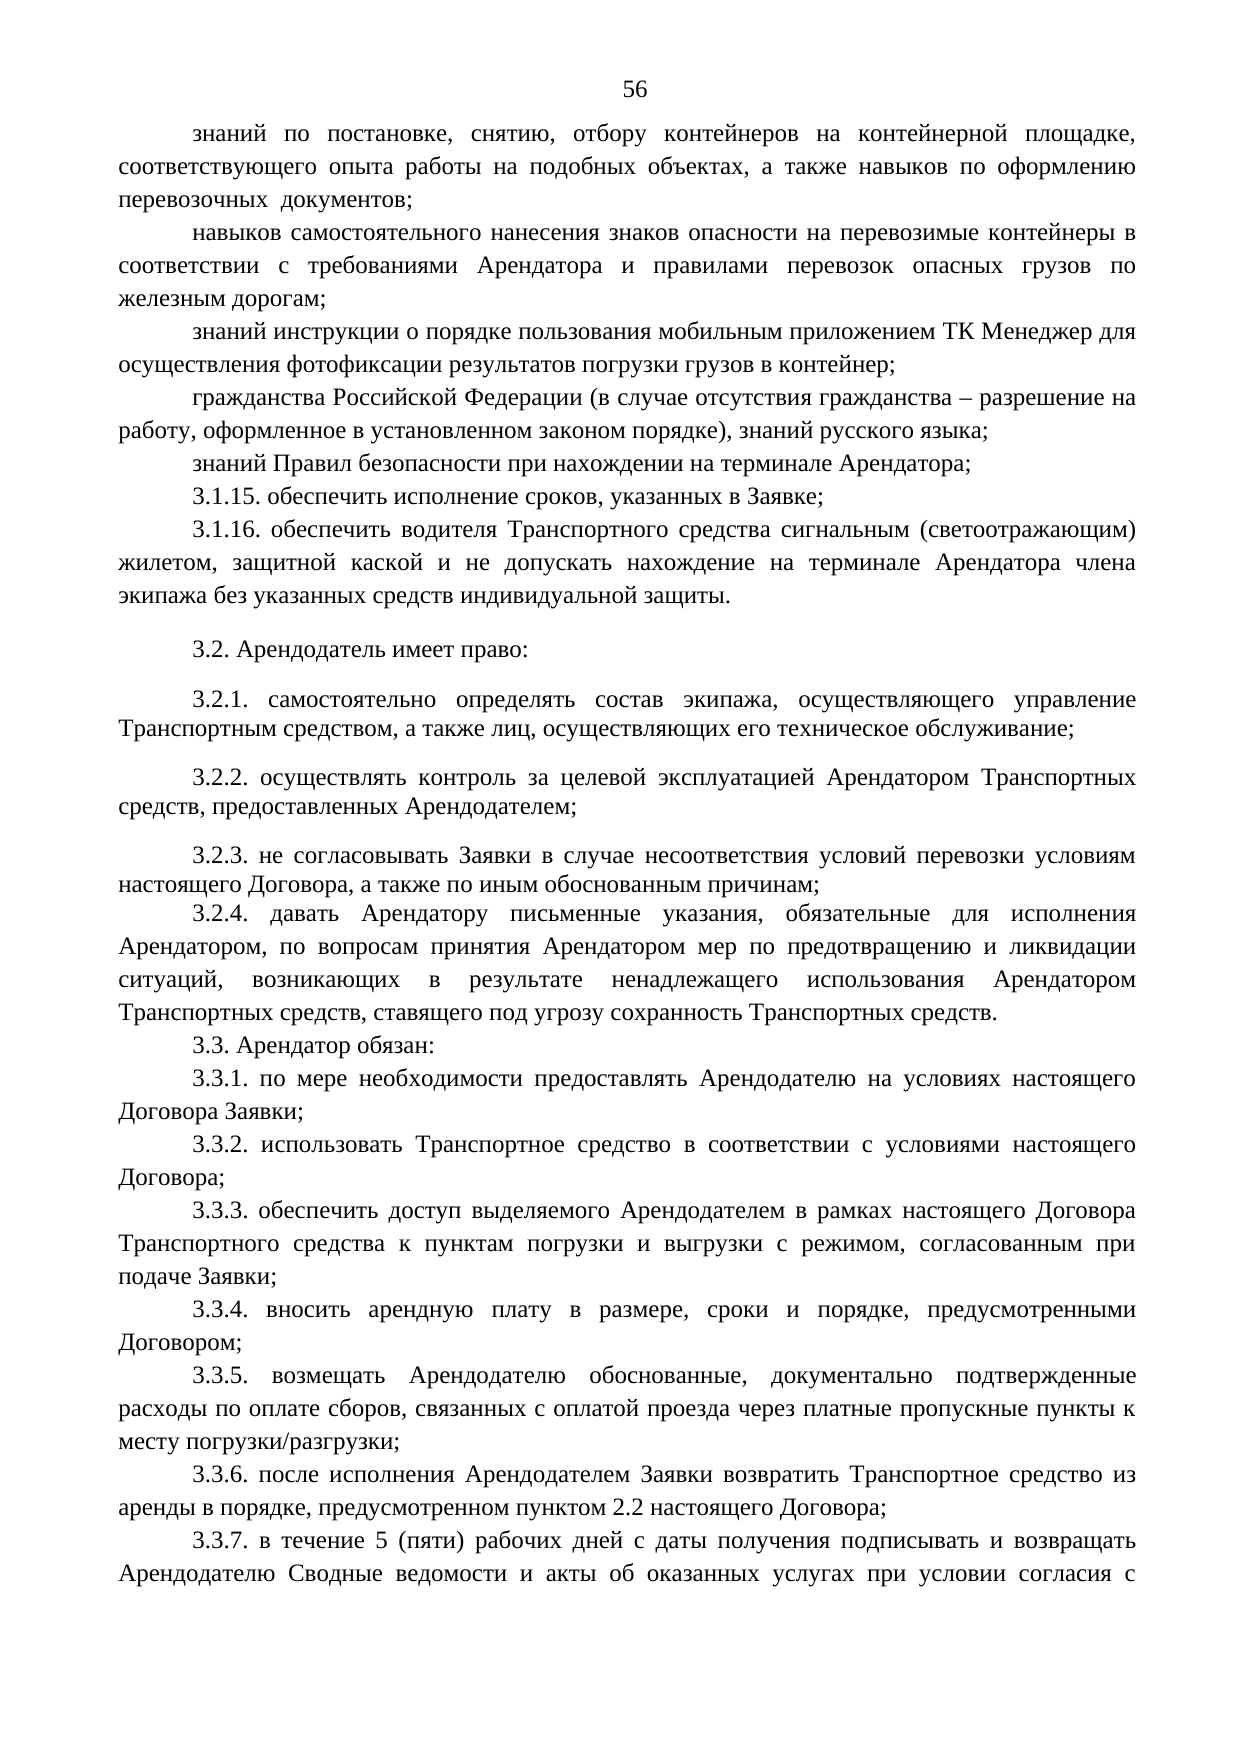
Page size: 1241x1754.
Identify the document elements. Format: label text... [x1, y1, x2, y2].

text знаний инструкции о порядке пользования мобильным приложением ТК Менеджер для осуществления фотофиксации результатов погрузки грузов в контейнер; [118, 316, 1137, 378]
text 3.1.15. обеспечить исполнение сроков, указанных в Заявке; [118, 481, 1137, 510]
text 3.2.4. давать Арендатору письменные указания, обязательные для исполнения Арендатором, по вопросам принятия Арендатором мер по предотвращению и ликвидации ситуаций, возникающих в результате ненадлежащего использования Арендатором Транспортных средств, ставящего под угрозу сохранность Транспортных средств. [118, 898, 1137, 1026]
text 3.3.3. обеспечить доступ выделяемого Арендодателем в рамках настоящего Договора Транспортного средства к пунктам погрузки и выгрузки с режимом, согласованным при подаче Заявки; [118, 1195, 1137, 1290]
text знаний Правил безопасности при нахождении на терминале Арендатора; [118, 448, 1137, 477]
list 3.1.16. обеспечить водителя Транспортного средства сигнальным (светоотражающим) жилетом, защитной каской и не допускать нахождение на терминале Арендатора члена экипажа без указанных средств индивидуальной защиты. [118, 514, 1137, 609]
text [118, 1525, 1137, 1587]
list 3.2. Арендодатель имеет право: [118, 634, 1137, 663]
text знаний по постановке, снятию, отбору контейнеров на контейнерной площадке, соответствующего опыта работы на подобных объектах, а также навыков по оформлению перевозочных документов; [118, 118, 1137, 213]
text 3.2.3. не согласовывать Заявки в случае несоответствия условий перевозки условиям настоящего Договора, а также по иным обоснованным причинам; [118, 841, 1137, 898]
text 3.3.1. по мере необходимости предоставлять Арендодателю на условиях настоящего Договора Заявки; [118, 1063, 1137, 1125]
text 3.3.2. использовать Транспортное средство в соответствии с условиями настоящего Договора; [118, 1129, 1137, 1191]
text 3.3.6. после исполнения Арендодателем Заявки возвратить Транспортное средство из аренды в порядке, предусмотренном пунктом 2.2 настоящего Договора; [118, 1459, 1137, 1521]
list 3.2.2. осуществлять контроль за целевой эксплуатацией Арендатором Транспортных средств, предоставленных Арендодателем; [118, 762, 1137, 820]
text 3.3. Арендатор обязан: [118, 1030, 1137, 1059]
list 3.2.1. самостоятельно определять состав экипажа, осуществляющего управление Транспортным средством, а также лиц, осуществляющих его техническое обслуживание; [118, 684, 1137, 741]
text навыков самостоятельного нанесения знаков опасности на перевозимые контейнеры в соответствии с требованиями Арендатора и правилами перевозок опасных грузов по железным дорогам; [118, 217, 1137, 312]
text 3.3.5. возмещать Арендодателю обоснованные, документально подтвержденные расходы по оплате сборов, связанных с оплатой проезда через платные пропускные пункты к месту погрузки/разгрузки; [118, 1360, 1137, 1455]
text 3.3.4. вносить арендную плату в размере, сроки и порядке, предусмотренными Договором; [118, 1294, 1137, 1356]
text гражданства Российской Федерации (в случае отсутствия гражданства – разрешение на работу, оформленное в установленном законом порядке), знаний русского языка; [118, 382, 1137, 444]
